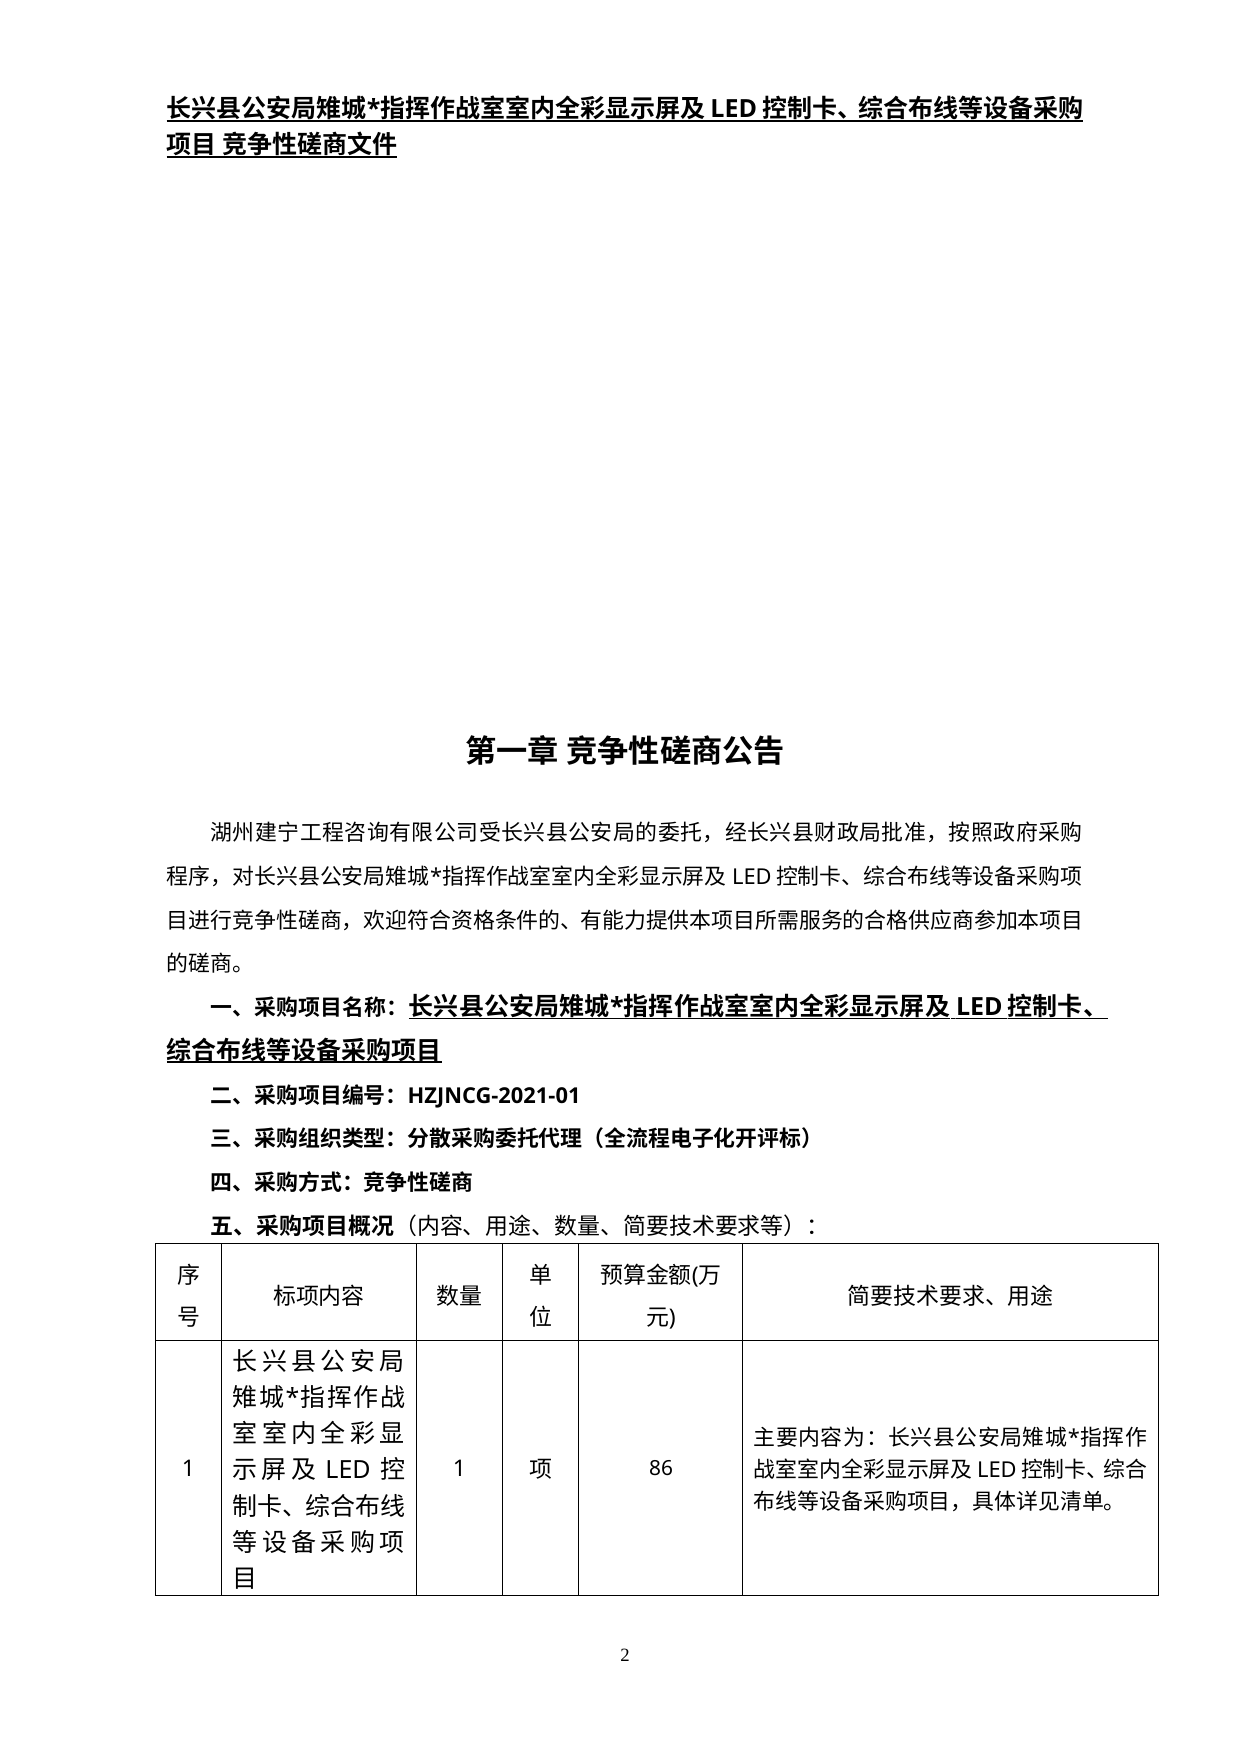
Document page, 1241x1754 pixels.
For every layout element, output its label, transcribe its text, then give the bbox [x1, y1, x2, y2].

table_cell 86 [579, 1341, 742, 1595]
table_cell 1 [417, 1341, 502, 1595]
table_cell 1 [156, 1341, 221, 1595]
table_header 序号 [156, 1244, 221, 1340]
table_header 标项内容 [222, 1244, 416, 1340]
table_cell 项 [503, 1341, 578, 1595]
text 四、采购方式：竞争性磋商 [167, 1156, 1083, 1199]
table_cell 长兴县公安局雉城*指挥作战室室内全彩显示屏及LED控制卡、综合布线等设备采购项目 [222, 1341, 416, 1595]
table_header 预算金额(万元) [579, 1244, 742, 1340]
table_header 单位 [503, 1244, 578, 1340]
table_header 数量 [417, 1244, 502, 1340]
text 二、采购项目编号：HZJNCG-2021-01 [167, 1068, 1083, 1112]
subtitle 第一章 竞争性磋商公告 [167, 726, 1083, 771]
text 一、采购项目名称：长兴县公安局雉城*指挥作战室室内全彩显示屏及LED控制卡、综合布线等设备采购项目 [167, 981, 1083, 1068]
text 三、采购组织类型：分散采购委托代理（全流程电子化开评标） [167, 1112, 1083, 1156]
table_cell 主要内容为：长兴县公安局雉城*指挥作战室室内全彩显示屏及LED控制卡、综合布线等设备采购项目，具体详见清单。 [743, 1341, 1158, 1595]
text 湖州建宁工程咨询有限公司受长兴县公安局的委托，经长兴县财政局批准，按照政府采购程序，对长兴县公安局雉城*指挥作战室室内全彩显示屏及LED控制卡、综合布线等设备采购项目进行竞争性磋商，欢迎符合资格条件的、有能力提供本项目所需服务的合格供应商参加本项目的磋商。 [167, 806, 1083, 981]
table_header 简要技术要求、用途 [743, 1244, 1158, 1340]
text 五、采购项目概况（内容、用途、数量、简要技术要求等）： [167, 1199, 1083, 1243]
